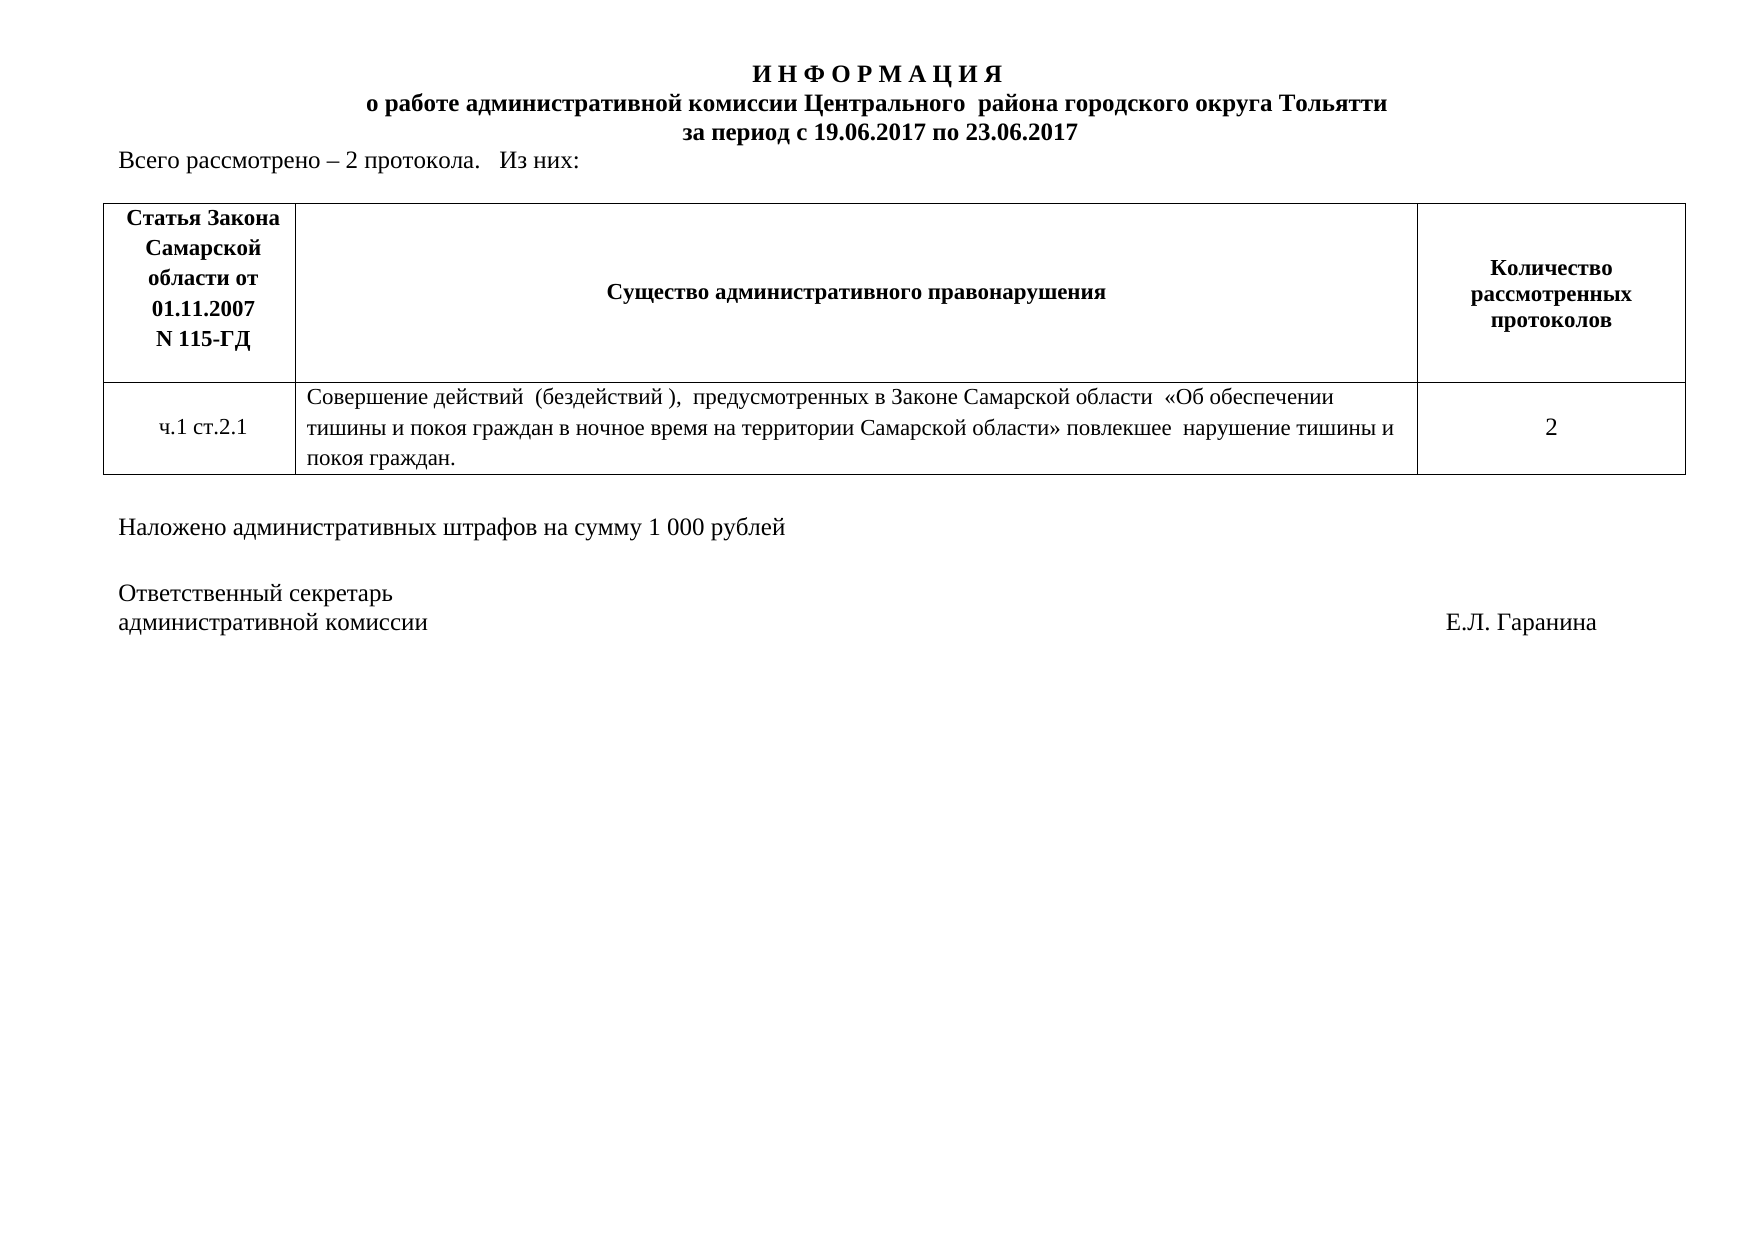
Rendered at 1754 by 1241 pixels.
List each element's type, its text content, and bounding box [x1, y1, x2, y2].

table_cell ч.1 ст.2.1 [104, 383, 295, 474]
table_header Существо административного правонарушения [296, 204, 1417, 382]
table_header Количество рассмотренных протоколов [1418, 204, 1685, 382]
text Всего рассмотрено – 2 протокола. Из них: [118, 145, 1636, 174]
subtitle И Н Ф О Р М А Ц И Я [118, 59, 1636, 88]
table_cell Совершение действий (бездействий ), предусмотренных в Законе Самарской области «Об обеспечении тишины и покоя граждан в ночное время на территории Самарской области» повлекшее нарушение тишины и покоя граждан. [296, 383, 1417, 474]
text о работе административной комиссии Центрального района городского округа Тольятти [118, 88, 1636, 117]
text Наложено административных штрафов на сумму 1 000 рублей [118, 512, 1636, 541]
text Ответственный секретарь [118, 578, 1636, 607]
text за период с 19.06.2017 по 23.06.2017 [118, 117, 1636, 145]
text административной комиссии Е.Л. Гаранина [118, 607, 1636, 636]
table_cell 2 [1418, 383, 1685, 474]
table_header Статья Закона Самарской области от 01.11.2007 N 115-ГД [104, 204, 295, 382]
